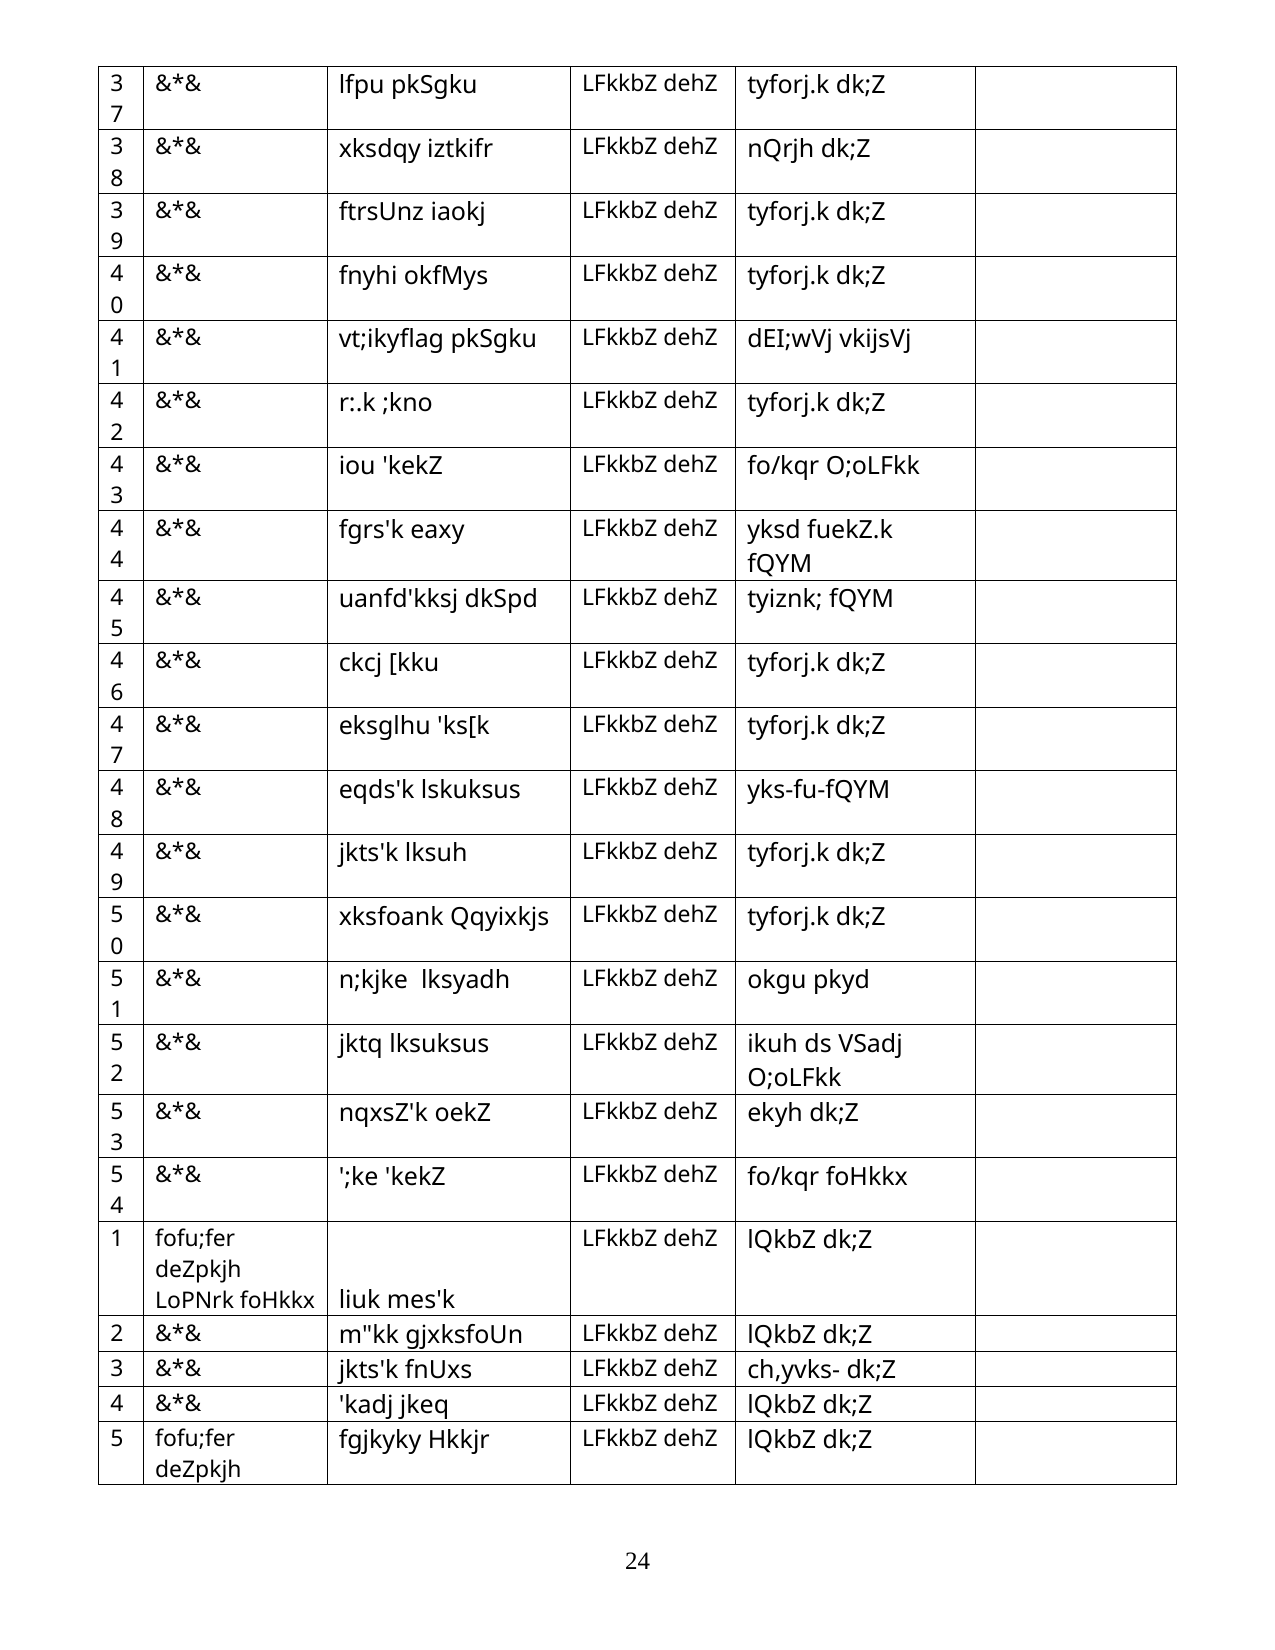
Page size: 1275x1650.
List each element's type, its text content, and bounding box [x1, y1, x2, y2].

table_cell 48 [99, 771, 143, 834]
table_cell [976, 1095, 1176, 1157]
table_cell [976, 1222, 1176, 1315]
table_cell &*& [144, 321, 327, 383]
table_cell [976, 511, 1176, 579]
table_cell LFkkbZ dehZ [571, 257, 735, 320]
table_cell [976, 708, 1176, 770]
table_cell [976, 1025, 1176, 1093]
table_cell fo/kqr O;oLFkk [736, 448, 975, 510]
table_cell &*& [144, 835, 327, 897]
table_cell [976, 1158, 1176, 1221]
table_cell LFkkbZ dehZ [571, 1095, 735, 1157]
table_cell [976, 581, 1176, 643]
table_cell tyforj.k dk;Z [736, 708, 975, 770]
table_cell xksfoank Qqyixkjs [328, 898, 570, 961]
table_cell yksd fuekZ.k fQYM [736, 511, 975, 579]
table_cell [144, 1422, 327, 1484]
table_cell &*& [144, 257, 327, 320]
table_cell fnyhi okfMys [328, 257, 570, 320]
table_cell 53 [99, 1095, 143, 1157]
table_cell r:.k ;kno [328, 384, 570, 447]
table_cell 52 [99, 1025, 143, 1093]
table_cell &*& [144, 898, 327, 961]
table_cell vt;ikyflag pkSgku [328, 321, 570, 383]
table_cell LFkkbZ dehZ [571, 194, 735, 256]
table_cell LFkkbZ dehZ [571, 644, 735, 707]
table_cell 40 [99, 257, 143, 320]
table_cell [976, 1422, 1176, 1484]
table_cell &*& [144, 644, 327, 707]
table_cell tyforj.k dk;Z [736, 835, 975, 897]
table_cell n;kjke lksyadh [328, 962, 570, 1024]
table_cell lQkbZ dk;Z [736, 1387, 975, 1421]
table_cell nqxsZ'k oekZ [328, 1095, 570, 1157]
table_cell [976, 1387, 1176, 1421]
table_cell LFkkbZ dehZ [571, 67, 735, 129]
table_cell nQrjh dk;Z [736, 130, 975, 193]
table_cell [976, 384, 1176, 447]
table_cell 46 [99, 644, 143, 707]
table_cell m"kk gjxksfoUn [328, 1316, 570, 1351]
table_cell &*& [144, 962, 327, 1024]
table_cell yks-fu-fQYM [736, 771, 975, 834]
table_cell dEI;wVj vkijsVj [736, 321, 975, 383]
table_cell &*& [144, 511, 327, 579]
table_cell tyforj.k dk;Z [736, 67, 975, 129]
table_cell fo/kqr foHkkx [736, 1158, 975, 1221]
table_cell 44 [99, 511, 143, 579]
table_cell LFkkbZ dehZ [571, 1387, 735, 1421]
table_cell lQkbZ dk;Z [736, 1316, 975, 1351]
table_cell fofu;fer deZpkjh LoPNrk foHkkx [144, 1222, 327, 1315]
table_cell LFkkbZ dehZ [571, 1158, 735, 1221]
table_cell LFkkbZ dehZ [571, 898, 735, 961]
table_cell &*& [144, 1095, 327, 1157]
table_cell LFkkbZ dehZ [571, 962, 735, 1024]
table_cell jkts'k lksuh [328, 835, 570, 897]
table_cell 'kadj jkeq [328, 1387, 570, 1421]
table_cell [976, 898, 1176, 961]
table_cell jkts'k fnUxs [328, 1352, 570, 1386]
table_cell LFkkbZ dehZ [571, 1352, 735, 1386]
table_cell LFkkbZ dehZ [571, 835, 735, 897]
table_cell &*& [144, 1025, 327, 1093]
table_cell 42 [99, 384, 143, 447]
table_cell LFkkbZ dehZ [571, 448, 735, 510]
table_cell LFkkbZ dehZ [571, 321, 735, 383]
table_cell 41 [99, 321, 143, 383]
table_cell &*& [144, 194, 327, 256]
table_cell LFkkbZ dehZ [571, 1422, 735, 1484]
table_cell [976, 771, 1176, 834]
table_cell 39 [99, 194, 143, 256]
table_cell iou 'kekZ [328, 448, 570, 510]
table_cell [976, 644, 1176, 707]
table_cell 49 [99, 835, 143, 897]
table_cell lfpu pkSgku [328, 67, 570, 129]
table_cell [976, 1316, 1176, 1351]
table_cell LFkkbZ dehZ [571, 384, 735, 447]
table_cell [976, 67, 1176, 129]
table_cell [976, 321, 1176, 383]
table_cell 3 [99, 1352, 143, 1386]
table_cell 5 [99, 1422, 143, 1484]
table_cell 4 [99, 1387, 143, 1421]
table_cell [976, 130, 1176, 193]
table_cell LFkkbZ dehZ [571, 581, 735, 643]
table_cell ckcj [kku [328, 644, 570, 707]
table_cell tyforj.k dk;Z [736, 644, 975, 707]
table_cell eqds'k lskuksus [328, 771, 570, 834]
table_cell tyiznk; fQYM [736, 581, 975, 643]
table_cell [976, 962, 1176, 1024]
table_cell liuk mes'k [328, 1222, 570, 1315]
table_cell ekyh dk;Z [736, 1095, 975, 1157]
table_cell 2 [99, 1316, 143, 1351]
table_cell fgjkyky Hkkjr [328, 1422, 570, 1484]
table_cell 54 [99, 1158, 143, 1221]
table_cell [976, 194, 1176, 256]
table_cell &*& [144, 581, 327, 643]
table_cell &*& [144, 130, 327, 193]
table_cell ftrsUnz iaokj [328, 194, 570, 256]
table_cell okgu pkyd [736, 962, 975, 1024]
table_cell fgrs'k eaxy [328, 511, 570, 579]
table_cell LFkkbZ dehZ [571, 511, 735, 579]
table_cell &*& [144, 1158, 327, 1221]
table_cell ch,yvks- dk;Z [736, 1352, 975, 1386]
table_cell ikuh ds VSadj O;oLFkk [736, 1025, 975, 1093]
table_cell ';ke 'kekZ [328, 1158, 570, 1221]
table_cell &*& [144, 384, 327, 447]
table_cell LFkkbZ dehZ [571, 1222, 735, 1315]
table_cell 45 [99, 581, 143, 643]
table_cell tyforj.k dk;Z [736, 384, 975, 447]
table_cell lQkbZ dk;Z [736, 1222, 975, 1315]
table_cell uanfd'kksj dkSpd [328, 581, 570, 643]
table_cell [976, 835, 1176, 897]
table_cell LFkkbZ dehZ [571, 708, 735, 770]
table_cell [976, 257, 1176, 320]
table_cell jktq lksuksus [328, 1025, 570, 1093]
table_cell 43 [99, 448, 143, 510]
table_cell 38 [99, 130, 143, 193]
table_cell &*& [144, 1387, 327, 1421]
table_cell lQkbZ dk;Z [736, 1422, 975, 1484]
table_cell 37 [99, 67, 143, 129]
table_cell tyforj.k dk;Z [736, 898, 975, 961]
table_cell 51 [99, 962, 143, 1024]
table_cell xksdqy iztkifr [328, 130, 570, 193]
table_cell &*& [144, 771, 327, 834]
table_cell [976, 1352, 1176, 1386]
table_cell 1 [99, 1222, 143, 1315]
table_cell LFkkbZ dehZ [571, 1316, 735, 1351]
table_cell &*& [144, 448, 327, 510]
table_cell LFkkbZ dehZ [571, 130, 735, 193]
table_cell &*& [144, 1316, 327, 1351]
table_cell &*& [144, 67, 327, 129]
table_cell tyforj.k dk;Z [736, 257, 975, 320]
table_cell LFkkbZ dehZ [571, 1025, 735, 1093]
table_cell &*& [144, 1352, 327, 1386]
table_cell 47 [99, 708, 143, 770]
table_cell 50 [99, 898, 143, 961]
table_cell [976, 448, 1176, 510]
table_cell tyforj.k dk;Z [736, 194, 975, 256]
table_cell &*& [144, 708, 327, 770]
table_cell LFkkbZ dehZ [571, 771, 735, 834]
table_cell eksglhu 'ks[k [328, 708, 570, 770]
